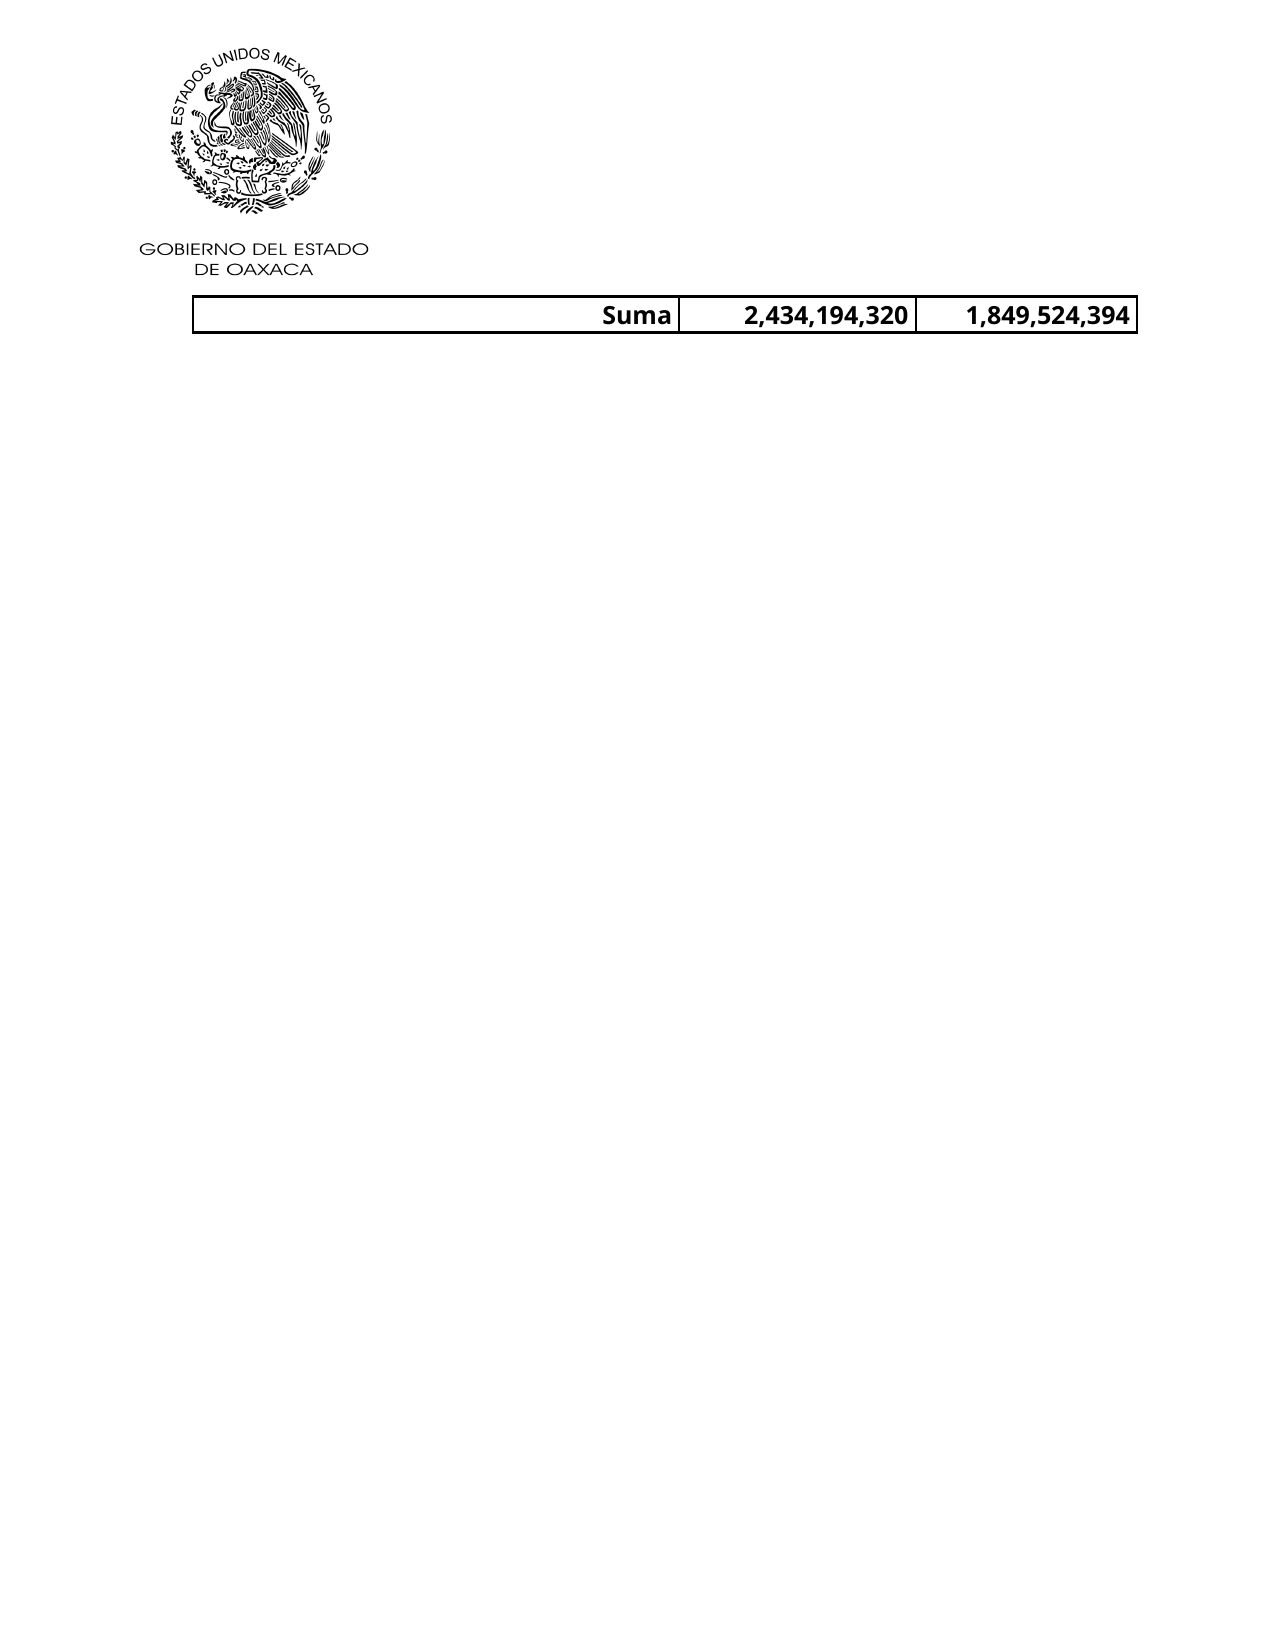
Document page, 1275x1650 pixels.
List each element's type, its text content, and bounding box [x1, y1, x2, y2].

table_cell 1,849,524,394 [917, 298, 1136, 331]
table_cell Suma [194, 298, 678, 331]
table_cell 2,434,194,320 [680, 298, 915, 331]
picture [134, 42, 374, 281]
